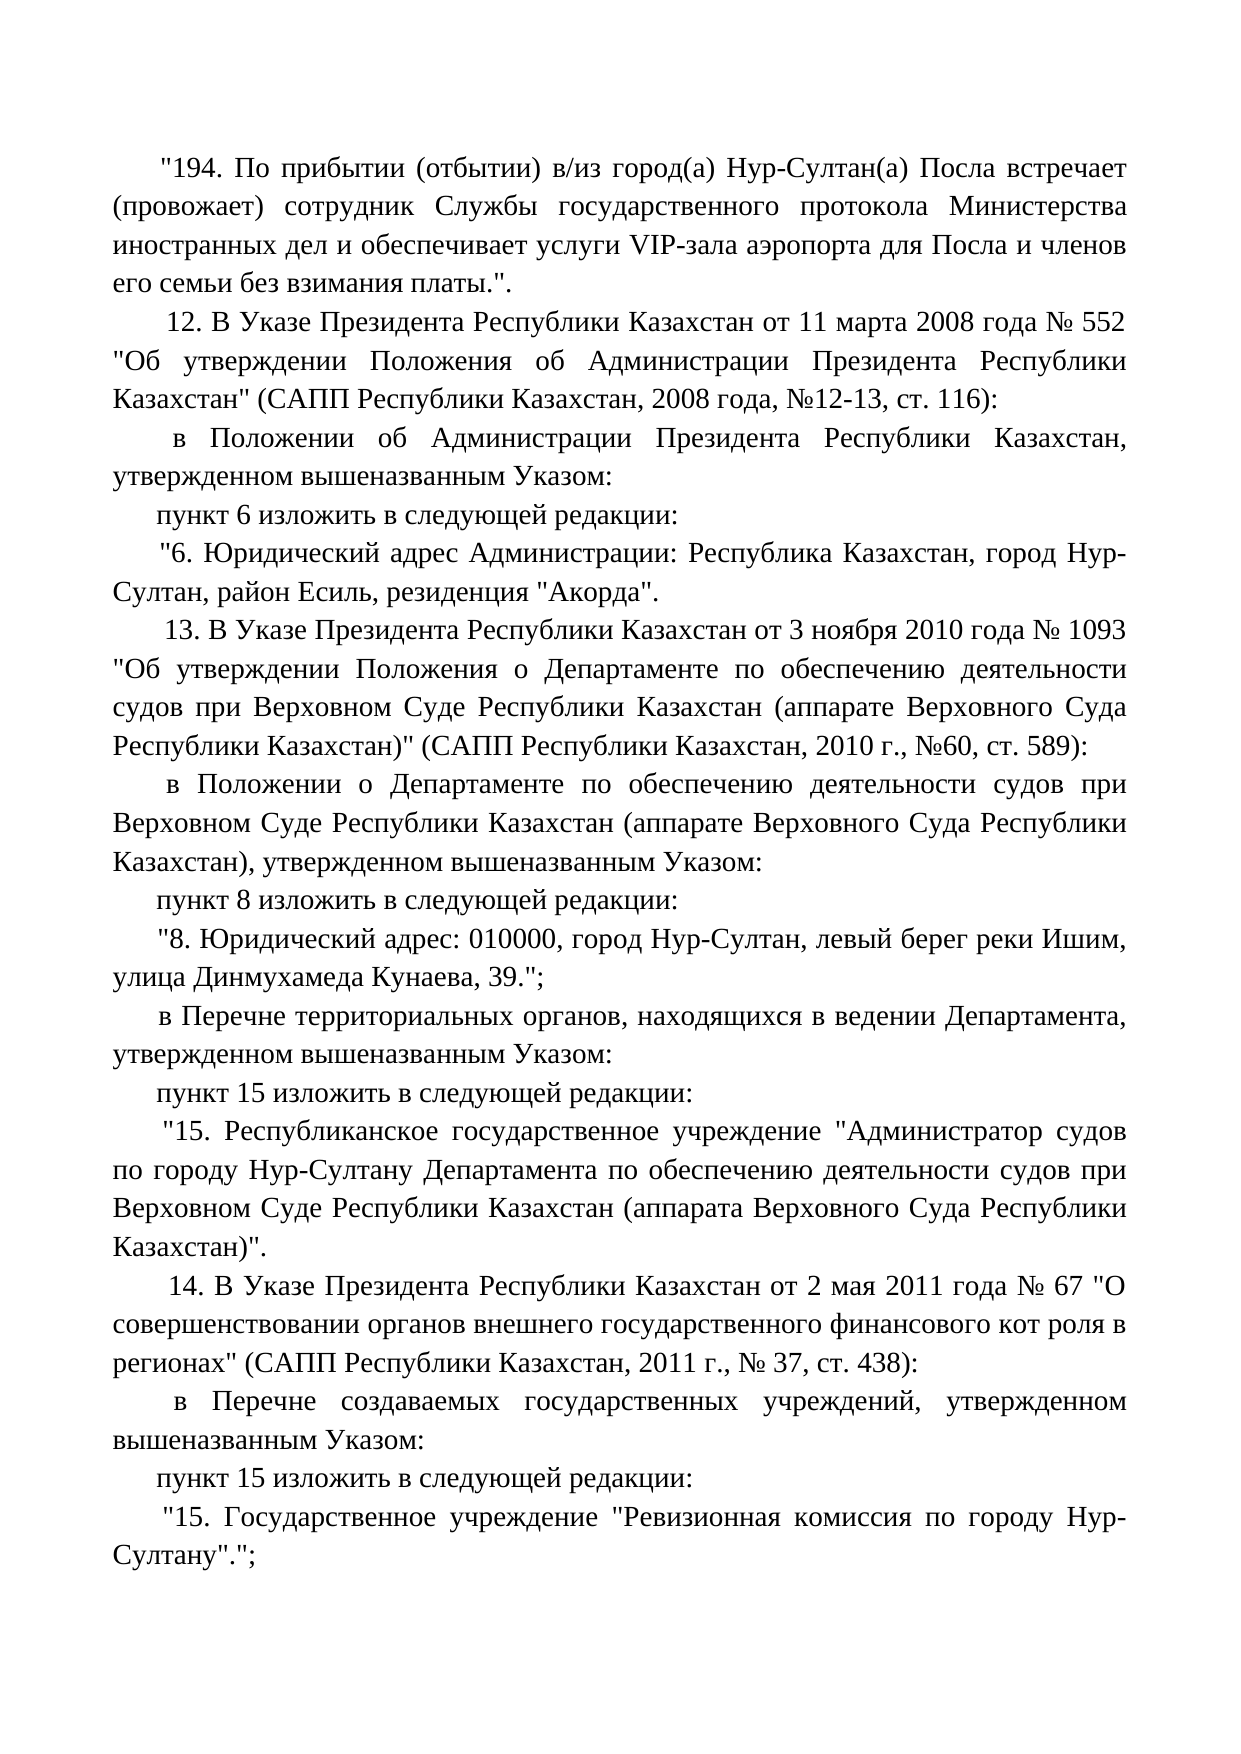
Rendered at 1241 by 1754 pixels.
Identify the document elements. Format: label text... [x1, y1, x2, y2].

text пункт 8 изложить в следующей редакции: [112, 882, 1128, 916]
text "15. Республиканское государственное учреждение "Администратор судов по городу Нур-Султану Департамента по обеспечению деятельности судов при Верховном Суде Республики Казахстан (аппарата Верховного Суда Республики Казахстан)". [112, 1113, 1128, 1263]
text пункт 15 изложить в следующей редакции: [112, 1460, 1128, 1494]
text "15. Государственное учреждение "Ревизионная комиссия по городу Нур-Султану"."; [112, 1499, 1128, 1571]
text 13. В Указе Президента Республики Казахстан от 3 ноября 2010 года № 1093 "Об утверждении Положения о Департаменте по обеспечению деятельности судов при Верховном Суде Республики Казахстан (аппарате Верховного Суда Республики Казахстан)" (САПП Республики Казахстан, 2010 г., №60, ст. 589): [112, 612, 1128, 762]
text "194. По прибытии (отбытии) в/из город(а) Нур-Султан(а) Посла встречает (провожает) сотрудник Службы государственного протокола Министерства иностранных дел и обеспечивает услуги VIP-зала аэропорта для Посла и членов его семьи без взимания платы.". [112, 150, 1128, 299]
text 12. В Указе Президента Республики Казахстан от 11 марта 2008 года № 552 "Об утверждении Положения об Администрации Президента Республики Казахстан" (САПП Республики Казахстан, 2008 года, №12-13, ст. 116): [112, 304, 1128, 415]
text 14. В Указе Президента Республики Казахстан от 2 мая 2011 года № 67 "О совершенствовании органов внешнего государственного финансового кот роля в регионах" (САПП Республики Казахстан, 2011 г., № 37, ст. 438): [112, 1268, 1128, 1378]
text в Положении об Администрации Президента Республики Казахстан, утвержденном вышеназванным Указом: [112, 420, 1128, 492]
text пункт 6 изложить в следующей редакции: [112, 497, 1128, 530]
text в Перечне создаваемых государственных учреждений, утвержденном вышеназванным Указом: [112, 1383, 1128, 1455]
text пункт 15 изложить в следующей редакции: [112, 1075, 1128, 1108]
text в Положении о Департаменте по обеспечению деятельности судов при Верховном Суде Республики Казахстан (аппарате Верховного Суда Республики Казахстан), утвержденном вышеназванным Указом: [112, 767, 1128, 877]
text в Перечне территориальных органов, находящихся в ведении Департамента, утвержденном вышеназванным Указом: [112, 998, 1128, 1070]
text "6. Юридический адрес Администрации: Республика Казахстан, город Нур-Султан, район Есиль, резиденция "Акорда". [112, 535, 1128, 607]
text "8. Юридический адрес: 010000, город Нур-Султан, левый берег реки Ишим, улица Динмухамеда Кунаева, 39."; [112, 921, 1128, 993]
